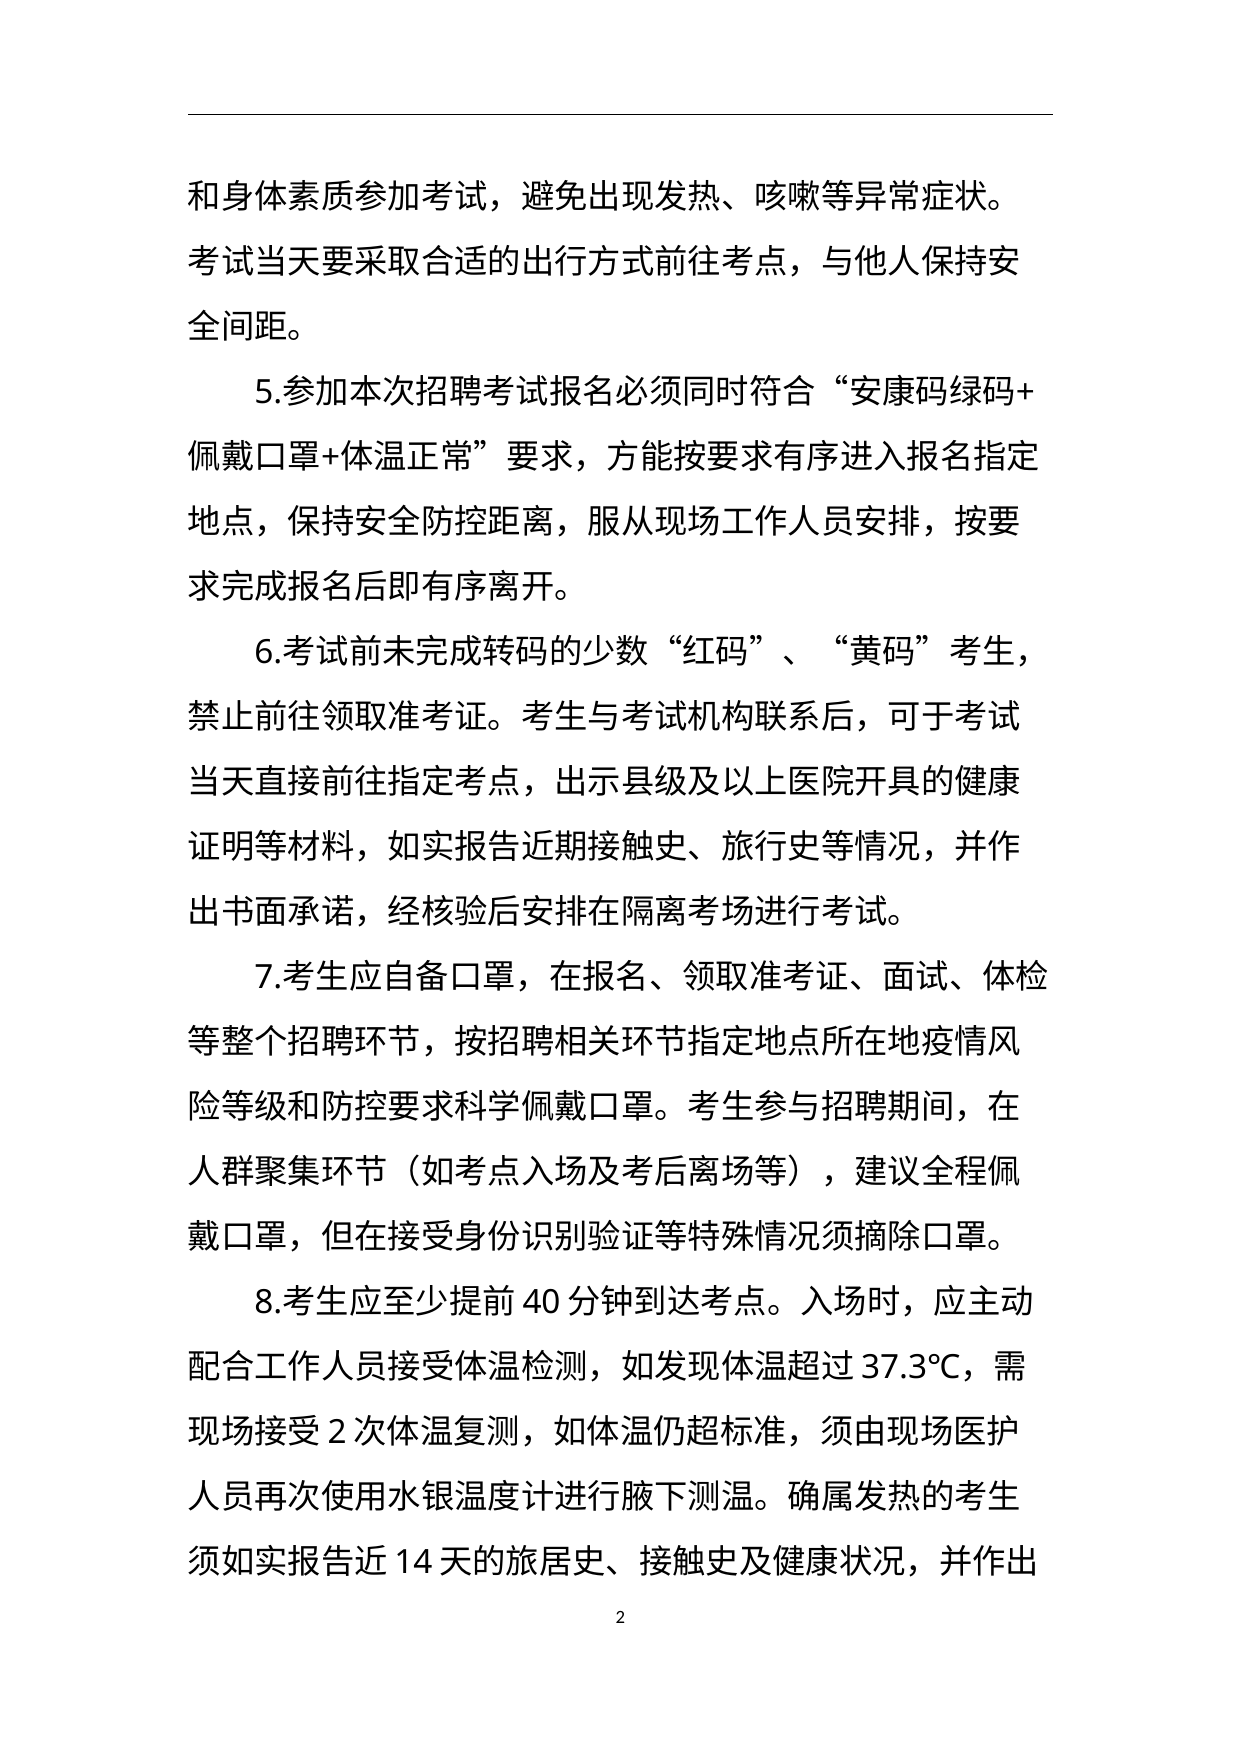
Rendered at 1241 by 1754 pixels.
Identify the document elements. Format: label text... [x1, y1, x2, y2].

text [187, 1267, 1053, 1592]
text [187, 162, 1053, 357]
text 7.考生应自备口罩，在报名、领取准考证、面试、体检等整个招聘环节，按招聘相关环节指定地点所在地疫情风险等级和防控要求科学佩戴口罩。考生参与招聘期间，在人群聚集环节（如考点入场及考后离场等），建议全程佩戴口罩，但在接受身份识别验证等特殊情况须摘除口罩。 [187, 942, 1053, 1267]
text 5.参加本次招聘考试报名必须同时符合“安康码绿码+佩戴口罩+体温正常”要求，方能按要求有序进入报名指定地点，保持安全防控距离，服从现场工作人员安排，按要求完成报名后即有序离开。 [187, 357, 1053, 617]
text 6.考试前未完成转码的少数“红码”、“黄码”考生，禁止前往领取准考证。考生与考试机构联系后，可于考试当天直接前往指定考点，出示县级及以上医院开具的健康证明等材料，如实报告近期接触史、旅行史等情况，并作出书面承诺，经核验后安排在隔离考场进行考试。 [187, 617, 1053, 942]
